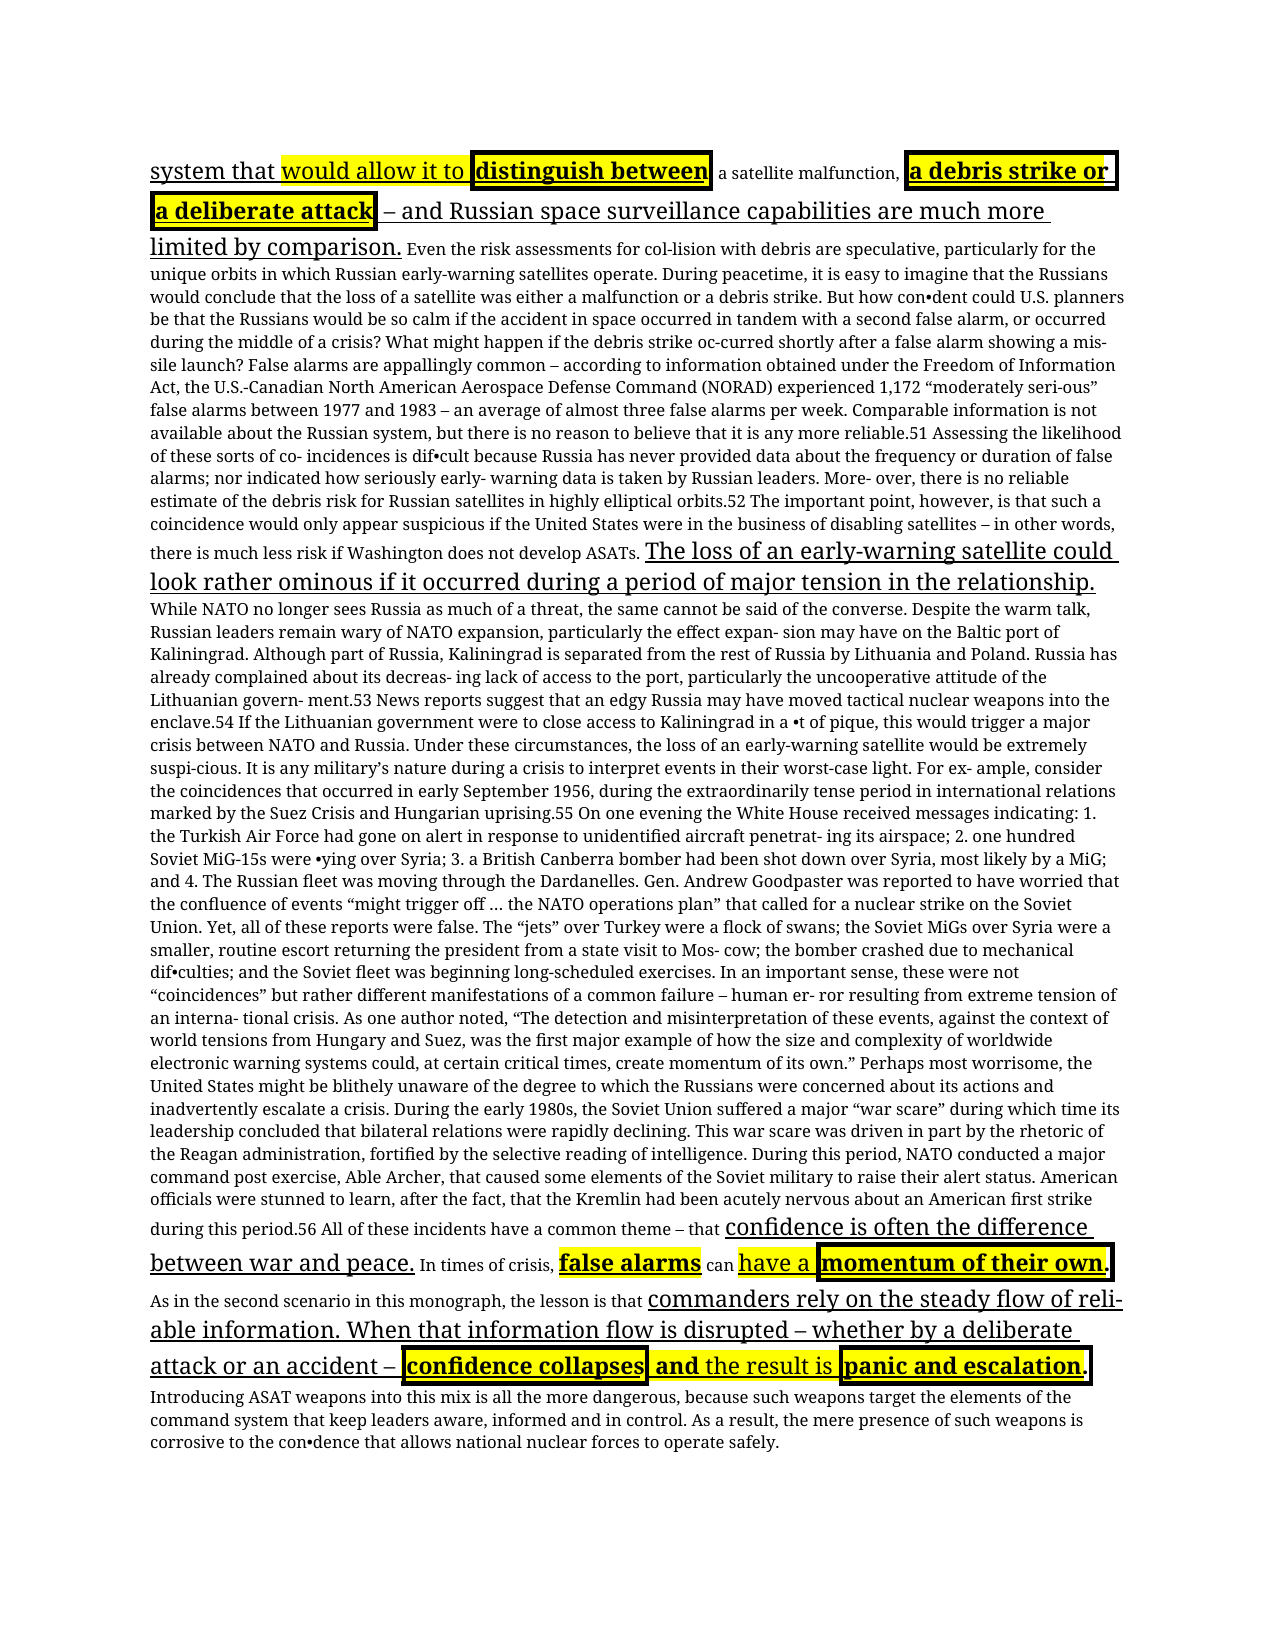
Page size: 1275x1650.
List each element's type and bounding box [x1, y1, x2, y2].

text [150, 150, 1125, 1454]
